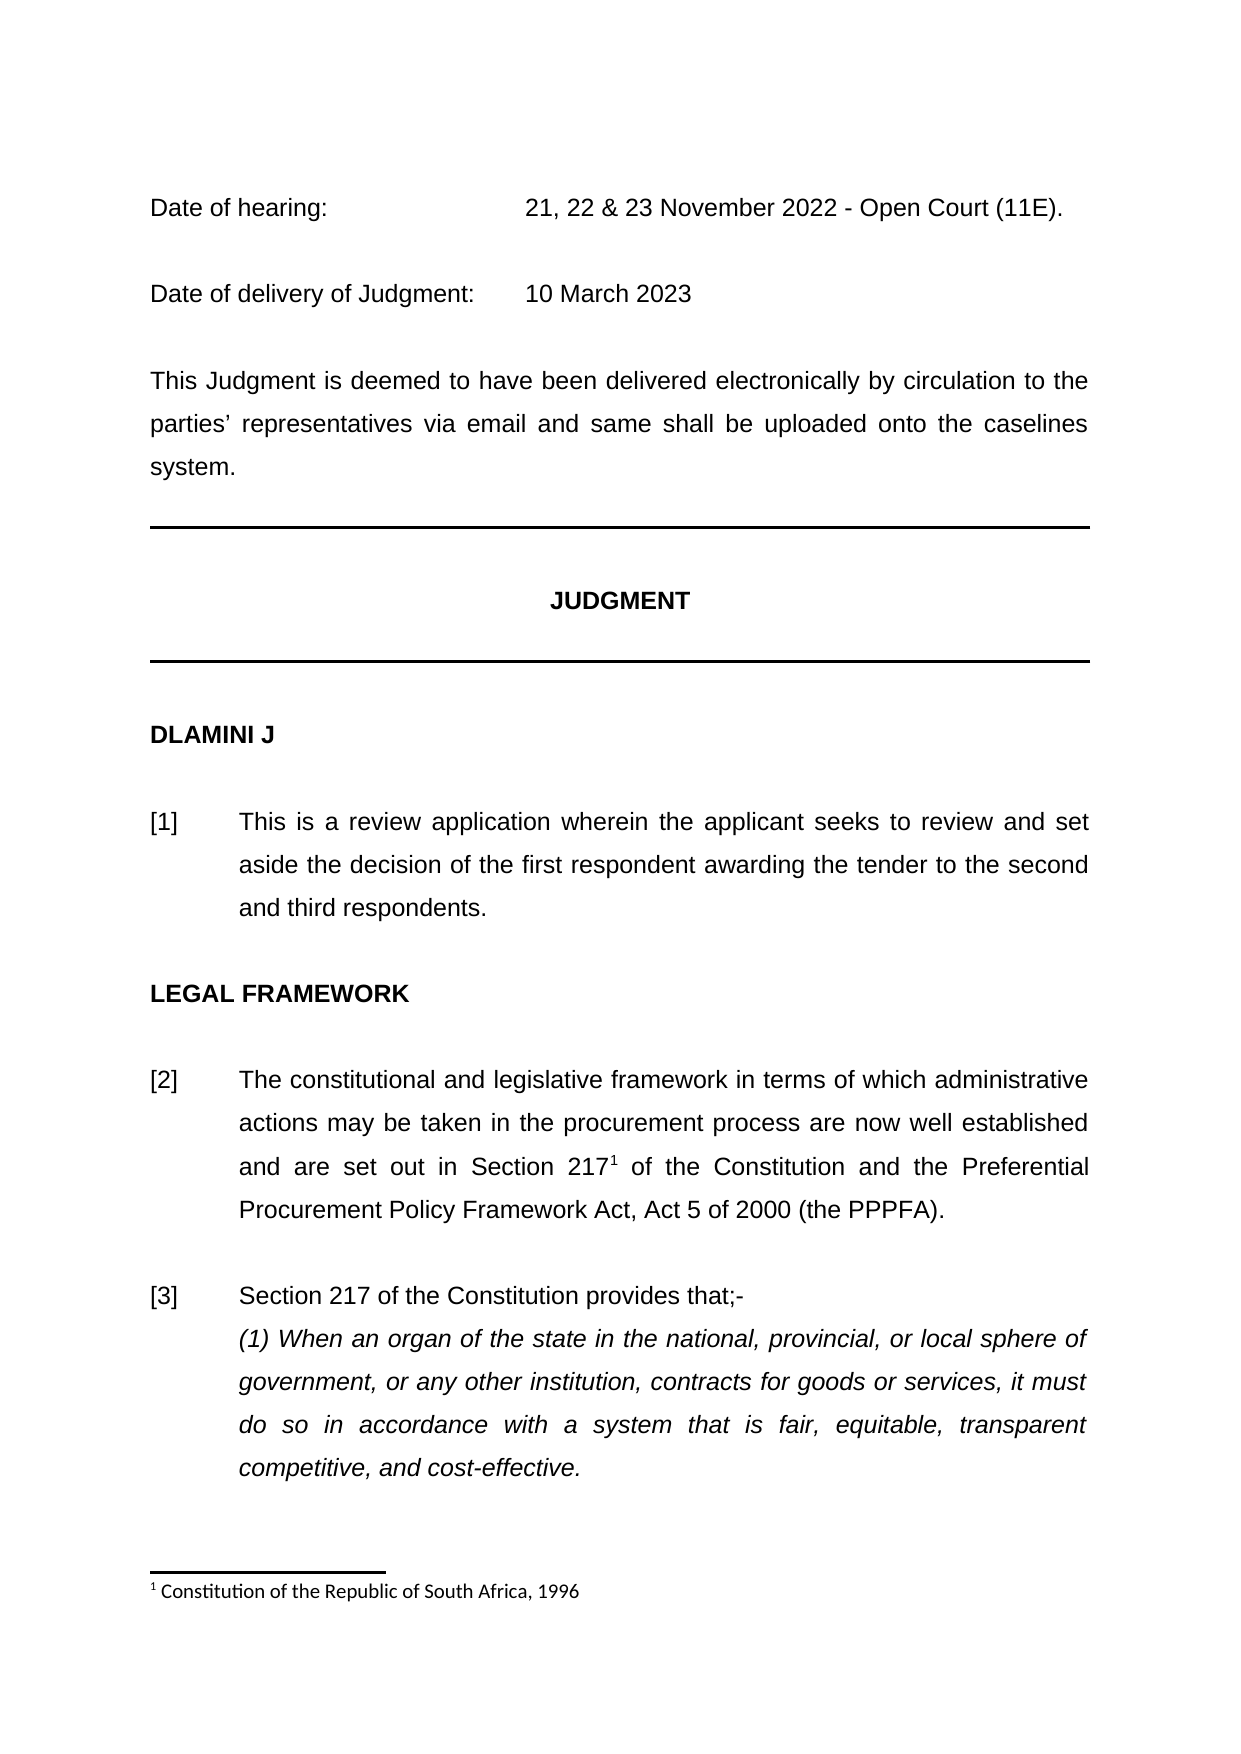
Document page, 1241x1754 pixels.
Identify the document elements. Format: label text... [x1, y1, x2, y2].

text [3] Section 217 of the Constitution provides that;- [150, 1281, 1090, 1310]
text LEGAL FRAMEWORK [150, 979, 1090, 1008]
text [2] The constitutional and legislative framework in terms of which administrative actions may be taken in the procurement process are now well established and are set out in Section 217 of the Constitution and the Preferential Procurement Policy Framework Act, Act 5 of 2000 (the PPPFA). [150, 1065, 1090, 1223]
text DLAMINI J [150, 720, 1090, 749]
text Date of hearing: 21, 22 & 23 November 2022 - Open Court (11E). [150, 193, 1090, 222]
text This Judgment is deemed to have been delivered electronically by circulation to the parties’ representatives via email and same shall be uploaded onto the caselines system. [150, 366, 1090, 481]
text [1] This is a review application wherein the applicant seeks to review and set aside the decision of the first respondent awarding the tender to the second and third respondents. [150, 807, 1090, 922]
text (1) When an organ of the state in the national, provincial, or local sphere of government, or any other institution, contracts for goods or services, it must do so in accordance with a system that is fair, equitable, transparent competitive, and cost-effective. [239, 1324, 1090, 1482]
text JUDGMENT [150, 586, 1090, 614]
text Date of delivery of Judgment: 10 March 2023 [150, 279, 1090, 308]
